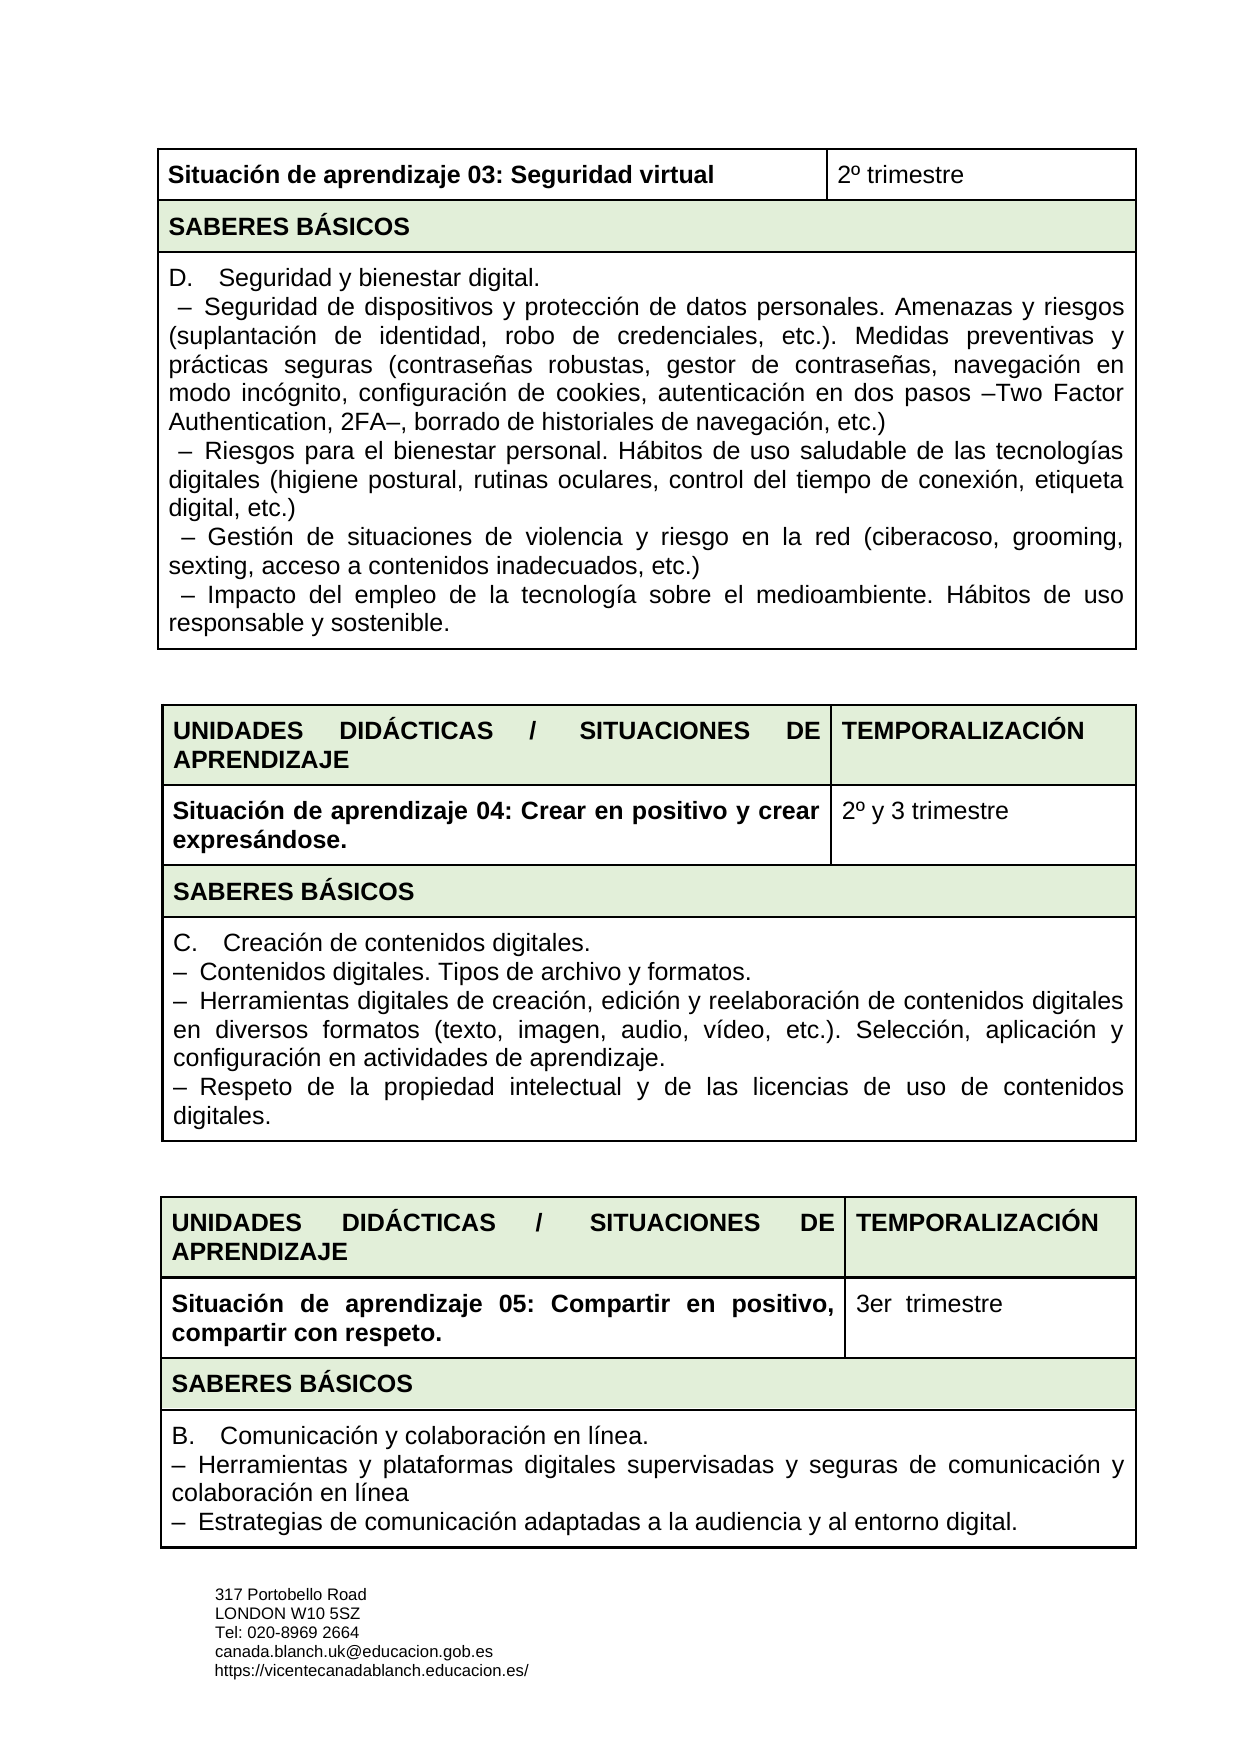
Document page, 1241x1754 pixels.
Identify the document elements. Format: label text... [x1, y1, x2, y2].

table_cell D. Seguridad y bienestar digital. – Seguridad de dispositivos y protección de datos personales. Amenazas y riesgos (suplantación de identidad, robo de credenciales, etc.). Medidas preventivas y prácticas seguras (contraseñas robustas, gestor de contraseñas, navegación en modo incógnito, configuración de cookies, autenticación en dos pasos –Two Factor Authentication, 2FA–, borrado de historiales de navegación, etc.) – Riesgos para el bienestar personal. Hábitos de uso saludable de las tecnologías digitales (higiene postural, rutinas oculares, control del tiempo de conexión, etiqueta digital, etc.) – Gestión de situaciones de violencia y riesgo en la red (ciberacoso, grooming, sexting, acceso a contenidos inadecuados, etc.) – Impacto del empleo de la tecnología sobre el medioambiente. Hábitos de uso responsable y sostenible. [159, 253, 1135, 648]
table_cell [162, 1411, 1135, 1546]
table_cell SABERES BÁSICOS [162, 1359, 1135, 1408]
table_cell SABERES BÁSICOS [164, 866, 1135, 916]
table_cell 3er trimestre [846, 1279, 1135, 1357]
table_cell C. Creación de contenidos digitales. – Contenidos digitales. Tipos de archivo y formatos. – Herramientas digitales de creación, edición y reelaboración de contenidos digitales en diversos formatos (texto, imagen, audio, vídeo, etc.). Selección, aplicación y configuración en actividades de aprendizaje. – Respeto de la propiedad intelectual y de las licencias de uso de contenidos digitales. [164, 918, 1135, 1140]
table_cell Situación de aprendizaje 04: Crear en positivo y crear expresándose. [164, 786, 830, 864]
table_header UNIDADES DIDÁCTICAS / SITUACIONES DE APRENDIZAJE [162, 1198, 844, 1276]
table_header UNIDADES DIDÁCTICAS / SITUACIONES DE APRENDIZAJE [164, 706, 830, 784]
table_cell 2º trimestre [828, 150, 1135, 199]
table_cell SABERES BÁSICOS [159, 201, 1135, 251]
table_cell Situación de aprendizaje 03: Seguridad virtual [159, 150, 826, 199]
table_header TEMPORALIZACIÓN [846, 1198, 1135, 1276]
table_cell Situación de aprendizaje 05: Compartir en positivo, compartir con respeto. [162, 1279, 844, 1357]
table_cell 2º y 3 trimestre [832, 786, 1135, 864]
table_header TEMPORALIZACIÓN [832, 706, 1135, 784]
